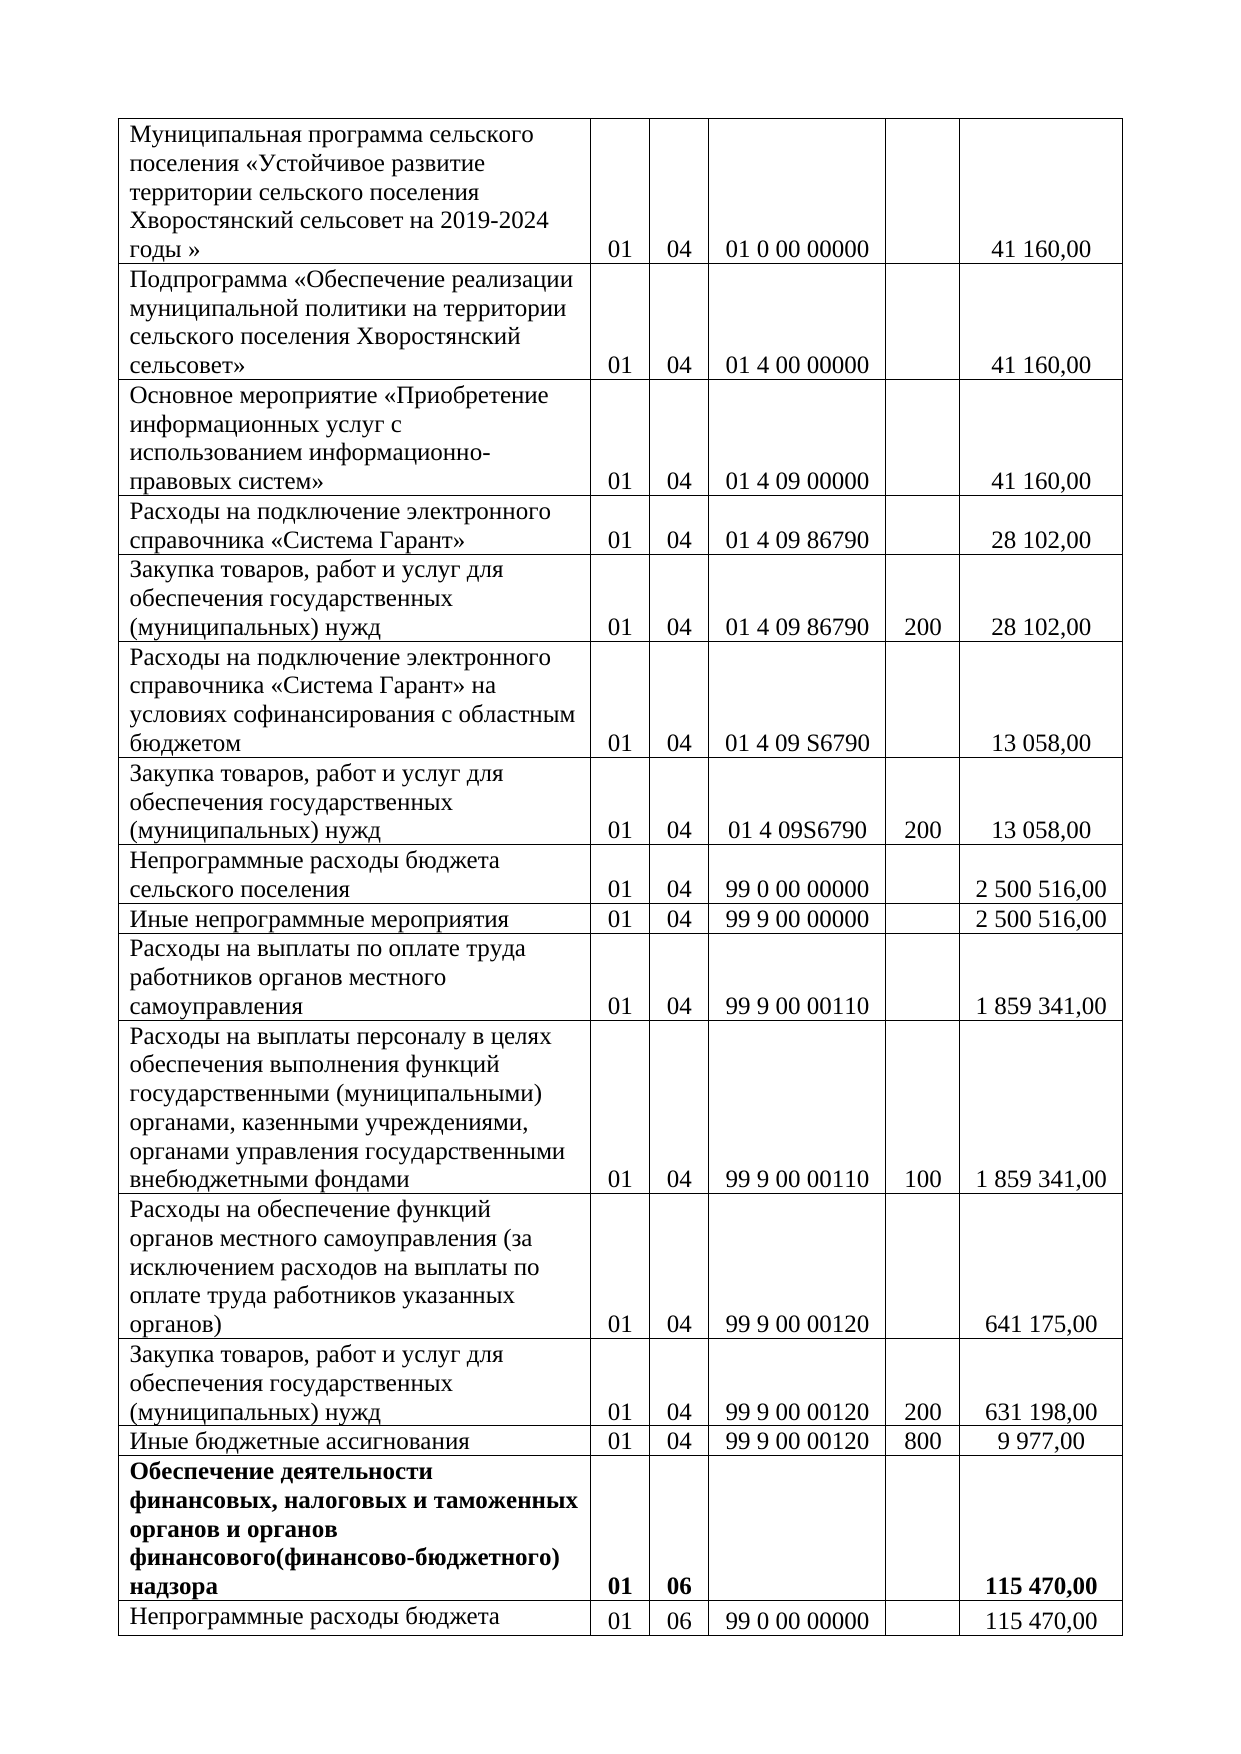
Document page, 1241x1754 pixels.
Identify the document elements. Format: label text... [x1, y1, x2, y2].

table_cell 100 [886, 1021, 959, 1193]
table_cell 04 [650, 642, 708, 757]
table_cell 115 470,00 [960, 1456, 1122, 1600]
table_cell 04 [650, 1021, 708, 1193]
table_cell 28 102,00 [960, 555, 1122, 641]
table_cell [119, 1601, 590, 1635]
table_cell [886, 1601, 959, 1635]
table_cell 99 9 00 00000 [709, 904, 885, 932]
table_cell Расходы на подключение электронного справочника «Система Гарант» [119, 496, 590, 553]
table_cell 99 0 00 00000 [709, 845, 885, 903]
table_cell 04 [650, 496, 708, 553]
table_cell 800 [886, 1426, 959, 1455]
table_cell Иные непрограммные мероприятия [119, 904, 590, 932]
table_cell 631 198,00 [960, 1339, 1122, 1425]
table_cell 01 [591, 1601, 649, 1635]
table_cell 01 [591, 1194, 649, 1338]
table_cell 01 [591, 904, 649, 932]
table_cell 9 977,00 [960, 1426, 1122, 1455]
table_cell 04 [650, 1194, 708, 1338]
table_cell 13 058,00 [960, 758, 1122, 844]
table_cell Основное мероприятие «Приобретение информационных услуг с использованием информационно-правовых систем» [119, 380, 590, 495]
table_cell Закупка товаров, работ и услуг для обеспечения государственных (муниципальных) нужд [119, 1339, 590, 1425]
table_cell 04 [650, 1426, 708, 1455]
table_cell 641 175,00 [960, 1194, 1122, 1338]
table_cell 01 4 09 00000 [709, 380, 885, 495]
table_cell 200 [886, 1339, 959, 1425]
table_cell 04 [650, 380, 708, 495]
table_cell 1 859 341,00 [960, 1021, 1122, 1193]
table_cell [886, 642, 959, 757]
table_cell 99 9 00 00120 [709, 1339, 885, 1425]
table_cell 06 [650, 1601, 708, 1635]
table_cell Муниципальная программа сельского поселения «Устойчивое развитие территории сельского поселения Хворостянский сельсовет на 2019-2024 годы » [119, 119, 590, 263]
table_cell 01 [591, 119, 649, 263]
table_cell [886, 1456, 959, 1600]
table_cell 01 [591, 758, 649, 844]
table_cell 28 102,00 [960, 496, 1122, 553]
table_cell Непрограммные расходы бюджета сельского поселения [119, 845, 590, 903]
table_cell 200 [886, 555, 959, 641]
table_cell 2 500 516,00 [960, 904, 1122, 932]
table_cell 01 [591, 380, 649, 495]
table_cell 04 [650, 904, 708, 932]
table_cell 01 [591, 845, 649, 903]
table_cell 01 [591, 642, 649, 757]
table_cell 99 9 00 00120 [709, 1194, 885, 1338]
table_cell 01 0 00 00000 [709, 119, 885, 263]
table_cell 01 4 00 00000 [709, 264, 885, 379]
table_cell 01 [591, 496, 649, 553]
table_cell 41 160,00 [960, 119, 1122, 263]
table_cell 01 [591, 1426, 649, 1455]
table_cell 04 [650, 934, 708, 1020]
table_cell 41 160,00 [960, 264, 1122, 379]
table_cell 99 9 00 00110 [709, 934, 885, 1020]
table_cell Расходы на подключение электронного справочника «Система Гарант» на условиях софинансирования с областным бюджетом [119, 642, 590, 757]
table_cell 01 [591, 934, 649, 1020]
table_cell 200 [886, 758, 959, 844]
table_cell Обеспечение деятельности финансовых, налоговых и таможенных органов и органов финансового(финансово-бюджетного) надзора [119, 1456, 590, 1600]
table_cell [709, 1456, 885, 1600]
table_cell 01 [591, 1339, 649, 1425]
table_cell 01 4 09 86790 [709, 555, 885, 641]
table_cell [886, 904, 959, 932]
table_cell Расходы на обеспечение функций органов местного самоуправления (за исключением расходов на выплаты по оплате труда работников указанных органов) [119, 1194, 590, 1338]
table_cell 01 4 09S6790 [709, 758, 885, 844]
table_cell 06 [650, 1456, 708, 1600]
table_cell Расходы на выплаты по оплате труда работников органов местного самоуправления [119, 934, 590, 1020]
table_cell 04 [650, 845, 708, 903]
table_cell Иные бюджетные ассигнования [119, 1426, 590, 1455]
table_cell [886, 1194, 959, 1338]
table_cell 99 9 00 00120 [709, 1426, 885, 1455]
table_cell [886, 934, 959, 1020]
table_cell 41 160,00 [960, 380, 1122, 495]
table_cell 2 500 516,00 [960, 845, 1122, 903]
table_cell Подпрограмма «Обеспечение реализации муниципальной политики на территории сельского поселения Хворостянский сельсовет» [119, 264, 590, 379]
table_cell 99 9 00 00110 [709, 1021, 885, 1193]
table_cell 04 [650, 758, 708, 844]
table_cell 01 [591, 264, 649, 379]
table_cell 115 470,00 [960, 1601, 1122, 1635]
table_cell [886, 496, 959, 553]
table_cell Расходы на выплаты персоналу в целях обеспечения выполнения функций государственными (муниципальными) органами, казенными учреждениями, органами управления государственными внебюджетными фондами [119, 1021, 590, 1193]
table_cell 01 4 09 S6790 [709, 642, 885, 757]
table_cell 04 [650, 555, 708, 641]
table_cell 99 0 00 00000 [709, 1601, 885, 1635]
table_cell 13 058,00 [960, 642, 1122, 757]
table_cell 01 [591, 555, 649, 641]
table_cell 04 [650, 1339, 708, 1425]
table_cell [886, 380, 959, 495]
table_cell [886, 264, 959, 379]
table_cell 1 859 341,00 [960, 934, 1122, 1020]
table_cell Закупка товаров, работ и услуг для обеспечения государственных (муниципальных) нужд [119, 758, 590, 844]
table_cell 01 [591, 1456, 649, 1600]
table_cell [886, 119, 959, 263]
table_cell Закупка товаров, работ и услуг для обеспечения государственных (муниципальных) нужд [119, 555, 590, 641]
table_cell 04 [650, 264, 708, 379]
table_cell 04 [650, 119, 708, 263]
table_cell [886, 845, 959, 903]
table_cell 01 [591, 1021, 649, 1193]
table_cell 01 4 09 86790 [709, 496, 885, 553]
